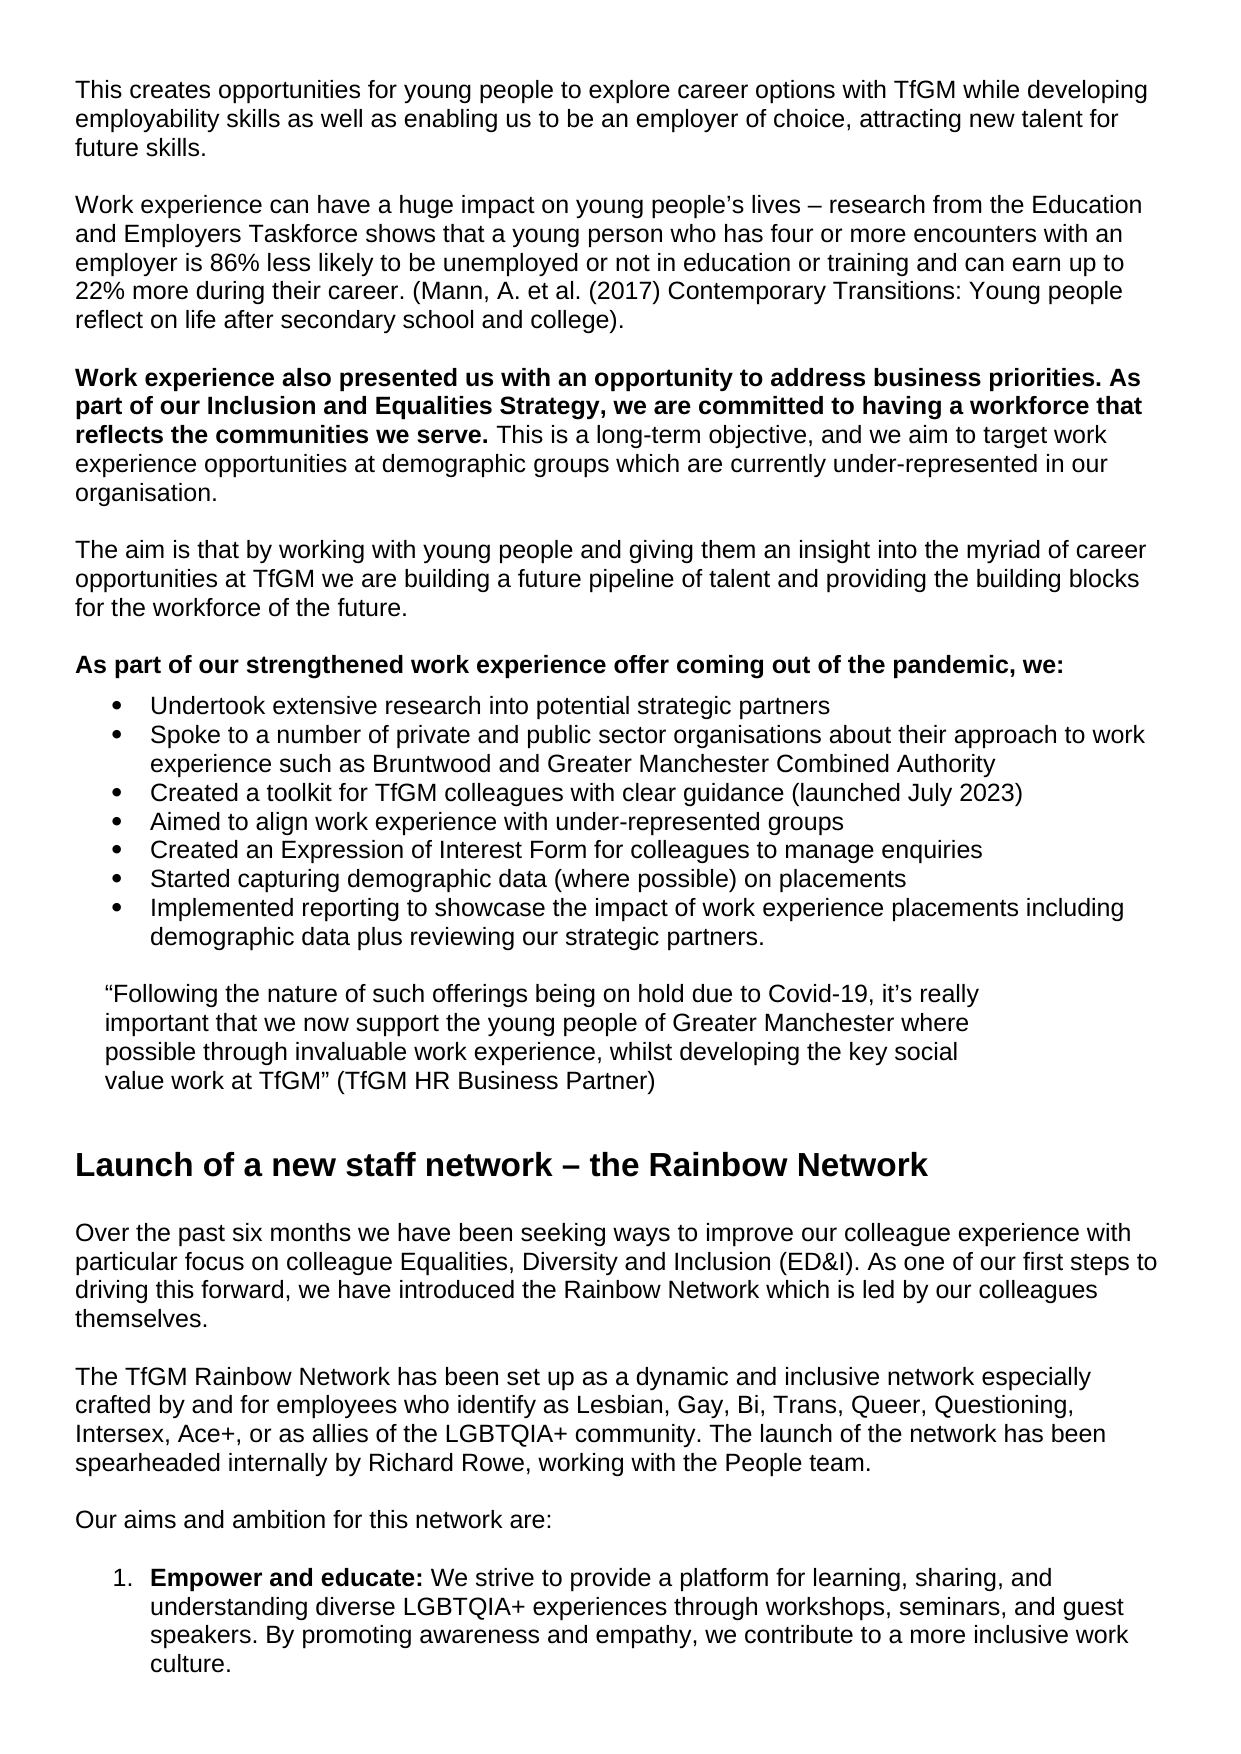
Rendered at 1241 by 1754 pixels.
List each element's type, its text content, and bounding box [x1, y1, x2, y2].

list Implemented reporting to showcase the impact of work experience placements including demographic data plus reviewing our strategic partners. [112, 893, 1165, 951]
text possible through invaluable work experience, whilst developing the key social [75, 1037, 1165, 1066]
text value work at TfGM” (TfGM HR Business Partner) [75, 1066, 1165, 1094]
text Over the past six months we have been seeking ways to improve our colleague experience with particular focus on colleague Equalities, Diversity and Inclusion (ED&I). As one of our first steps to driving this forward, we have introduced the Rainbow Network which is led by our colleagues themselves. [75, 1218, 1165, 1333]
list Undertook extensive research into potential strategic partners [112, 691, 1165, 720]
text The aim is that by working with young people and giving them an insight into the myriad of career opportunities at TfGM we are building a future pipeline of talent and providing the building blocks for the workforce of the future. [75, 535, 1165, 621]
text The TfGM Rainbow Network has been set up as a dynamic and inclusive network especially crafted by and for employees who identify as Lesbian, Gay, Bi, Trans, Queer, Questioning, Intersex, Ace+, or as allies of the LGBTQIA+ community. The launch of the network has been spearheaded internally by Richard Rowe, working with the People team. [75, 1361, 1165, 1476]
list Aimed to align work experience with under-represented groups [112, 807, 1165, 835]
list Created an Expression of Interest Form for colleagues to manage enquiries [112, 835, 1165, 864]
text This creates opportunities for young people to explore career options with TfGM while developing employability skills as well as enabling us to be an employer of choice, attracting new talent for future skills. [75, 75, 1165, 161]
list Spoke to a number of private and public sector organisations about their approach to work experience such as Bruntwood and Greater Manchester Combined Authority [112, 720, 1165, 778]
text Work experience also presented us with an opportunity to address business priorities. As part of our Inclusion and Equalities Strategy, we are committed to having a workforce that reflects the communities we serve. This is a long-term objective, and we aim to target work experience opportunities at demographic groups which are currently under-represented in our organisation. [75, 362, 1165, 506]
text Work experience can have a huge impact on young people’s lives – research from the Education and Employers Taskforce shows that a young person who has four or more encounters with an employer is 86% less likely to be unemployed or not in education or training and can earn up to 22% more during their career. (Mann, A. et al. (2017) Contemporary Transitions: Young people reflect on life after secondary school and college). [75, 190, 1165, 334]
list Started capturing demographic data (where possible) on placements [112, 864, 1165, 893]
list Empower and educate: We strive to provide a platform for learning, sharing, and understanding diverse LGBTQIA+ experiences through workshops, seminars, and guest speakers. By promoting awareness and empathy, we contribute to a more inclusive work culture. [112, 1563, 1165, 1678]
text As part of our strengthened work experience offer coming out of the pandemic, we: [75, 650, 1165, 679]
text important that we now support the young people of Greater Manchester where [75, 1008, 1165, 1037]
text Our aims and ambition for this network are: [75, 1505, 1165, 1534]
subtitle Launch of a new staff network – the Rainbow Network [75, 1145, 1165, 1184]
text “Following the nature of such offerings being on hold due to Covid-19, it’s really [75, 979, 1165, 1008]
list Created a toolkit for TfGM colleagues with clear guidance (launched July 2023) [112, 778, 1165, 807]
